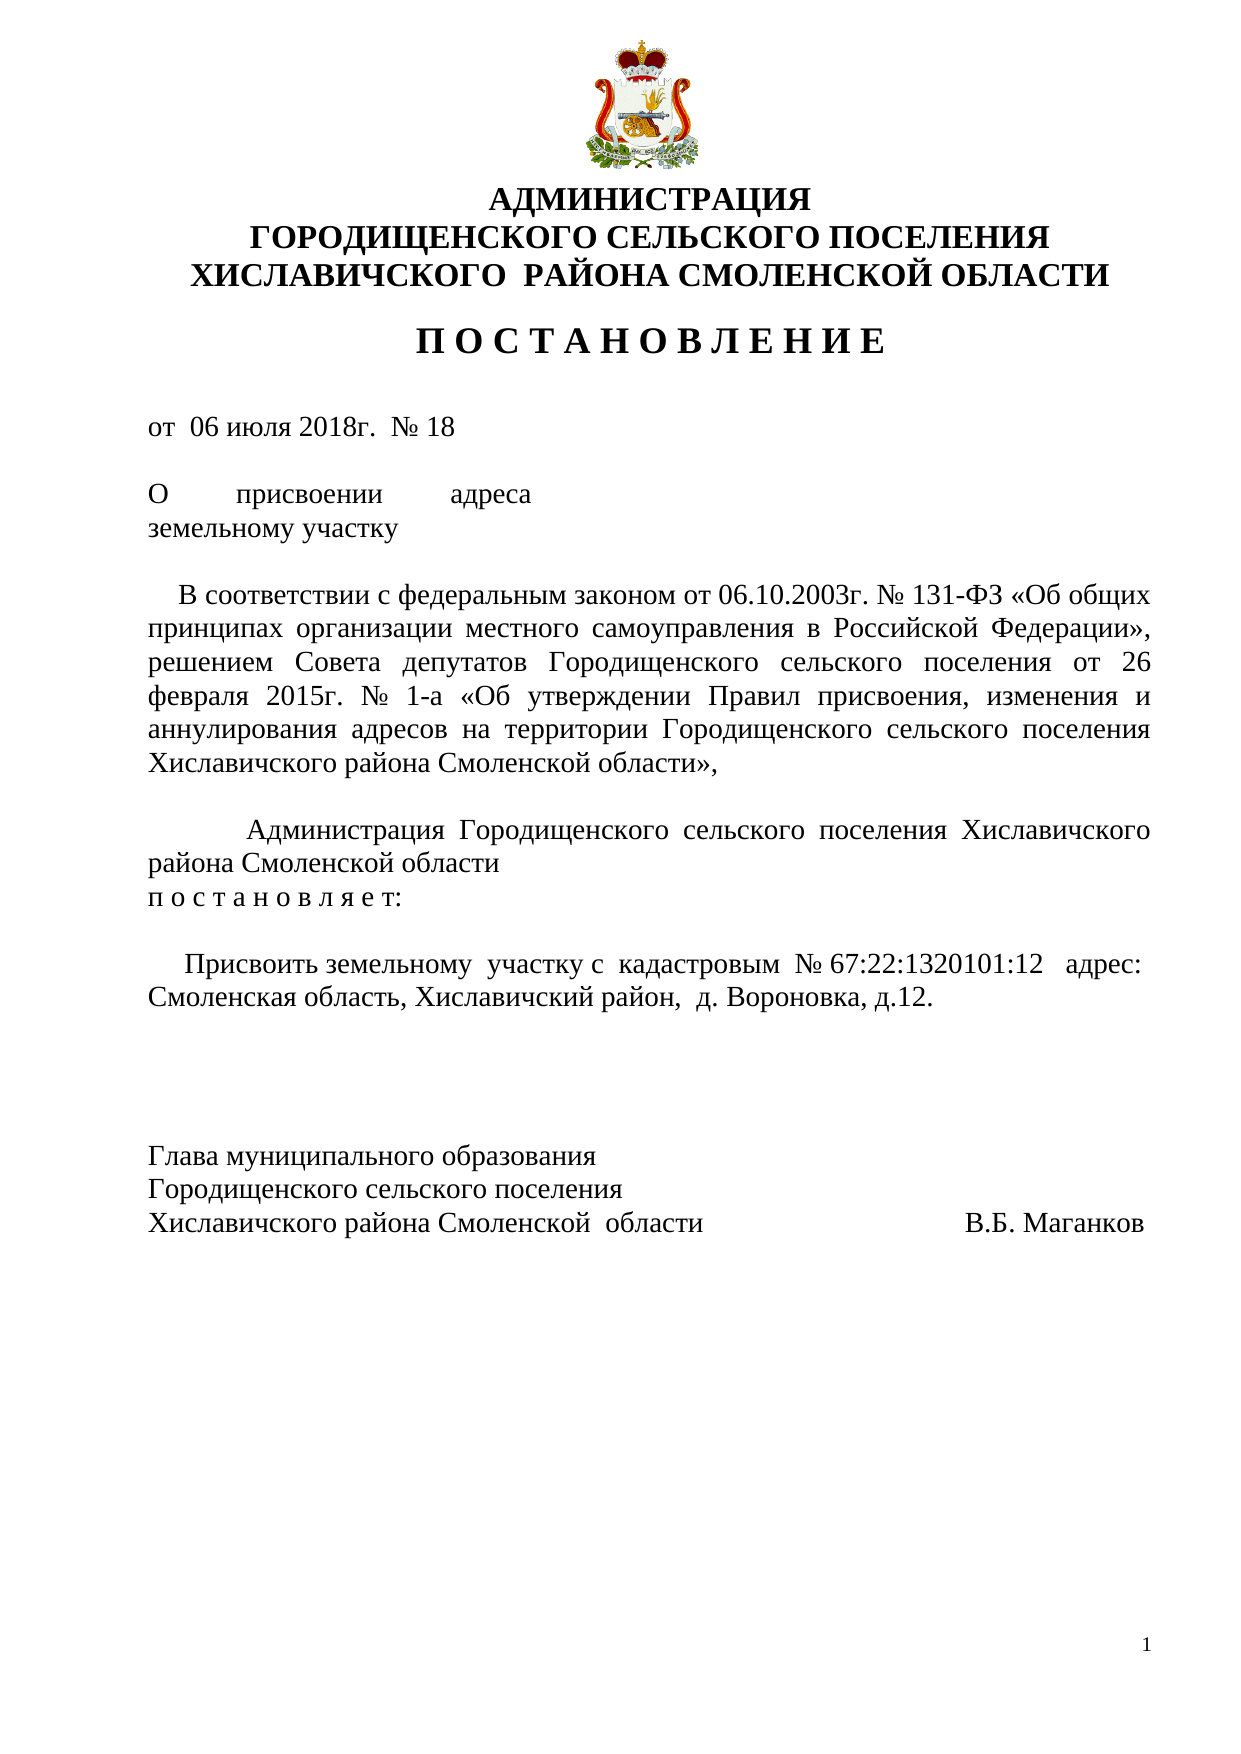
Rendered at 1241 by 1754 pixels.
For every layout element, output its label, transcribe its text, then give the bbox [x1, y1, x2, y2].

picture [584, 38, 700, 170]
text О присвоении адреса земельному участку [148, 476, 532, 543]
text Присвоить земельному участку с кадастровым № 67:22:1320101:12 адрес: Смоленская область, Хиславичский район, д. Вороновка, д.12. [148, 946, 1152, 1013]
subtitle П О С Т А Н О В Л Е Н И Е [148, 318, 1152, 361]
text п о с т а н о в л я е т: [148, 879, 1152, 912]
text АДМИНИСТРАЦИЯ [148, 179, 1152, 217]
text Хиславичского района Смоленской области В.Б. Маганков [148, 1205, 1160, 1238]
text от 06 июля 2018г. № 18 [148, 409, 568, 443]
text Городищенского сельского поселения [148, 1171, 1160, 1205]
text Администрация Городищенского сельского поселения Хиславичского района Смоленской области [148, 812, 1152, 879]
text Глава муниципального образования [148, 1138, 1160, 1171]
text В соответствии с федеральным законом от 06.10.2003г. № 131-ФЗ «Об общих принципах организации местного самоуправления в Российской Федерации», решением Совета депутатов Городищенского сельского поселения от 26 февраля 2015г. № 1-а «Об утверждении Правил присвоения, изменения и аннулирования адресов на территории Городищенского сельского поселения Хиславичского района Смоленской области», [148, 577, 1152, 778]
text ГОРОДИЩЕНСКОГО СЕЛЬСКОГО ПОСЕЛЕНИЯ [148, 217, 1152, 256]
text ХИСЛАВИЧСКОГО РАЙОНА СМОЛЕНСКОЙ ОБЛАСТИ [148, 256, 1152, 294]
